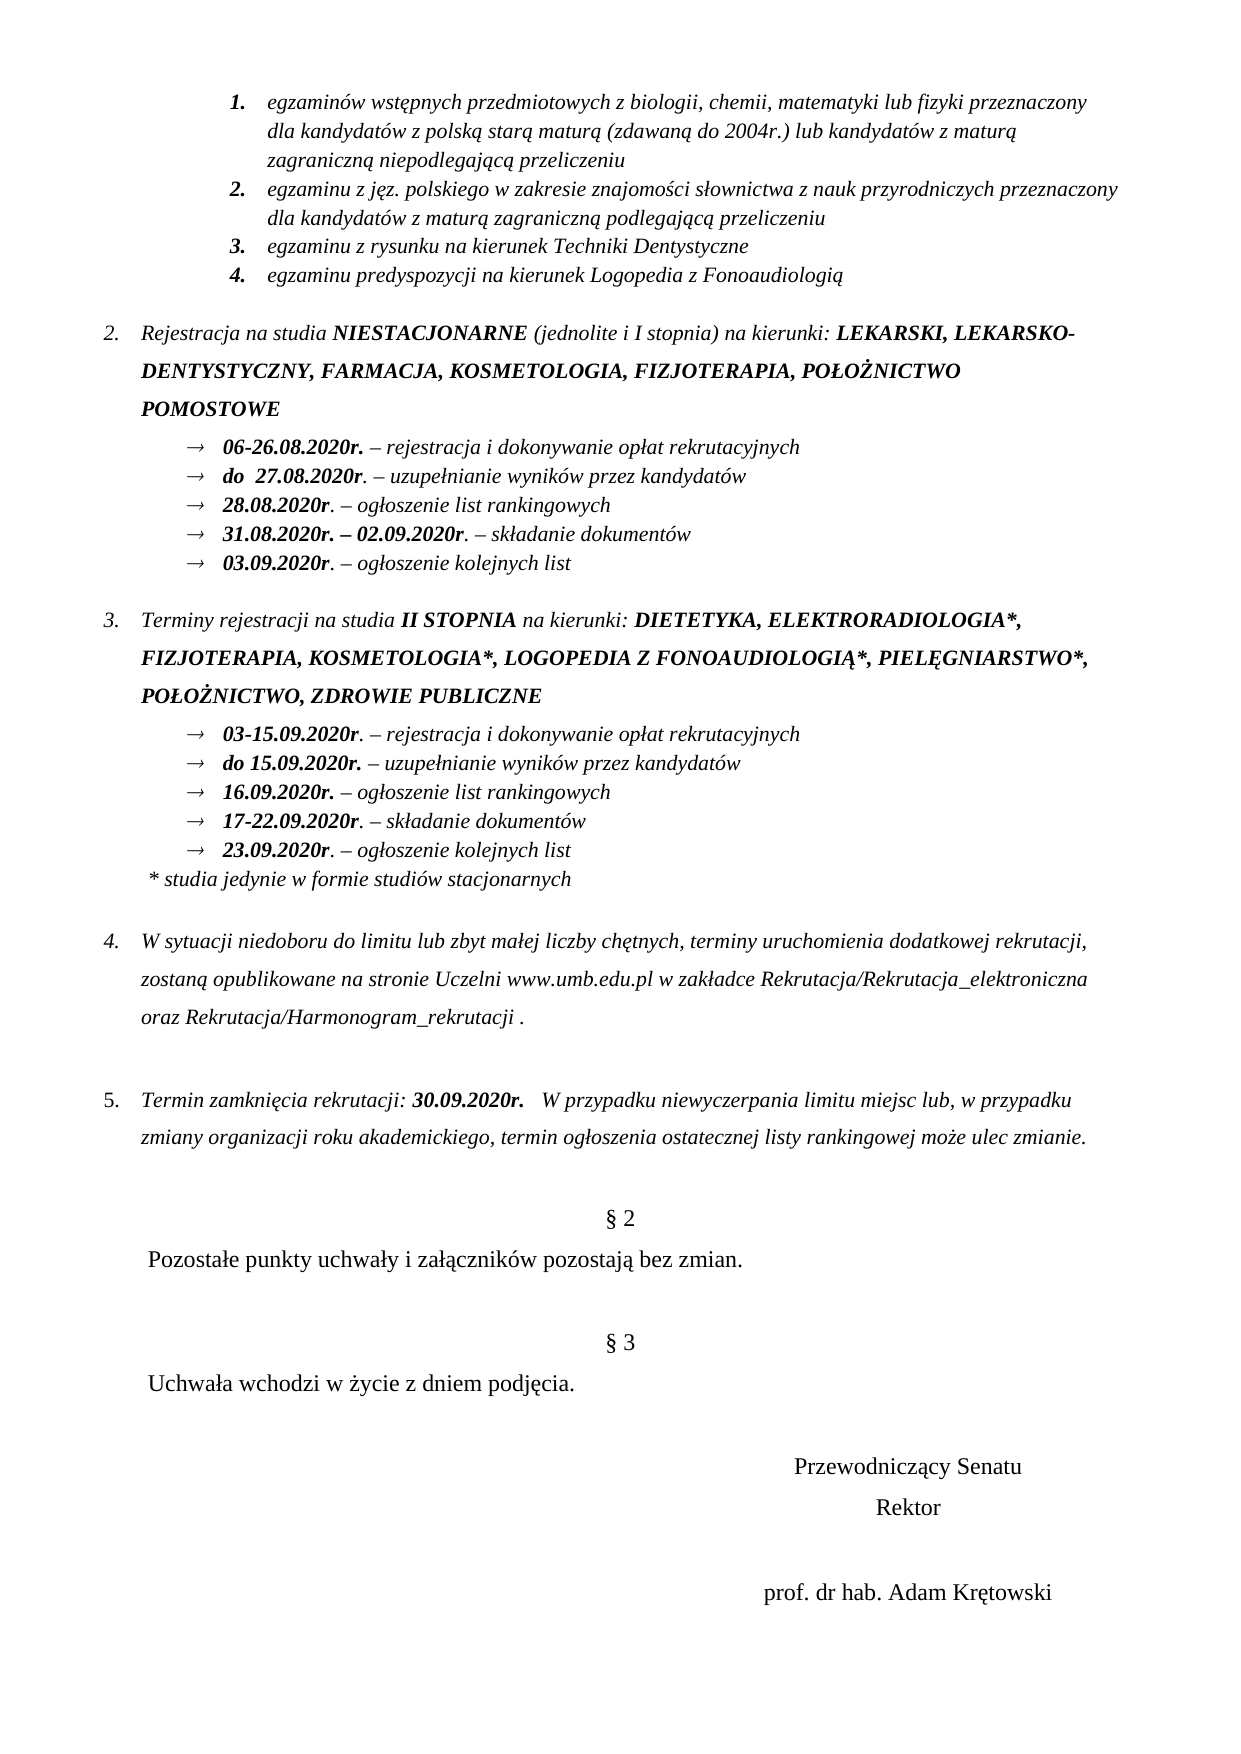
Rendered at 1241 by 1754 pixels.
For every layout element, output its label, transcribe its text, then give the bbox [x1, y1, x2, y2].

list 31.08.2020r. – 02.09.2020r. – składanie dokumentów [185, 521, 1092, 546]
text Rektor [724, 1493, 1092, 1564]
list do 15.09.2020r. – uzupełnianie wyników przez kandydatów [185, 750, 1122, 775]
list egzaminu z jęz. polskiego w zakresie znajomości słownictwa z nauk przyrodniczych przeznaczony dla kandydatów z maturą zagraniczną podlegającą przeliczeniu [229, 176, 1122, 230]
list Termin zamknięcia rekrutacji: 30.09.2020r. W przypadku niewyczerpania limitu miejsc lub, w przypadku zmiany organizacji roku akademickiego, termin ogłoszenia ostatecznej listy rankingowej może ulec zmianie. [103, 1087, 1092, 1149]
text * studia jedynie w formie studiów stacjonarnych [148, 866, 1122, 924]
text Przewodniczący Senatu [724, 1452, 1092, 1479]
list Terminy rejestracji na studia II STOPNIA na kierunki: DIETETYKA, ELEKTRORADIOLOGIA*, FIZJOTERAPIA, KOSMETOLOGIA*, LOGOPEDIA Z FONOAUDIOLOGIĄ*, PIELĘGNIARSTWO*, POŁOŻNICTWO, ZDROWIE PUBLICZNE [103, 607, 1092, 708]
text Pozostałe punkty uchwały i załączników pozostają bez zmian. [148, 1245, 1092, 1272]
list egzaminu predyspozycji na kierunek Logopedia z Fonoaudiologią [229, 262, 1122, 288]
list egzaminu z rysunku na kierunek Techniki Dentystyczne [229, 233, 1122, 259]
text Uchwała wchodzi w życie z dniem podjęcia. [148, 1369, 1092, 1397]
list 23.09.2020r. – ogłoszenie kolejnych list [185, 837, 1122, 862]
list 17-22.09.2020r. – składanie dokumentów [185, 808, 1092, 833]
list W sytuacji niedoboru do limitu lub zbyt małej liczby chętnych, terminy uruchomienia dodatkowej rekrutacji, zostaną opublikowane na stronie Uczelni www.umb.edu.pl w zakładce Rekrutacja/Rekrutacja_elektroniczna oraz Rekrutacja/Harmonogram_rekrutacji . [103, 928, 1092, 1072]
list Rejestracja na studia NIESTACJONARNE (jednolite i I stopnia) na kierunki: LEKARSKI, LEKARSKO-DENTYSTYCZNY, FARMACJA, KOSMETOLOGIA, FIZJOTERAPIA, POŁOŻNICTWO POMOSTOWE [103, 320, 1092, 421]
list 28.08.2020r. – ogłoszenie list rankingowych [185, 492, 1092, 517]
text § 2 [148, 1203, 1092, 1231]
list 16.09.2020r. – ogłoszenie list rankingowych [185, 779, 1122, 804]
list 06-26.08.2020r. – rejestracja i dokonywanie opłat rekrutacyjnych [185, 434, 1122, 459]
list 03.09.2020r. – ogłoszenie kolejnych list [185, 549, 1092, 575]
text § 3 [148, 1328, 1092, 1355]
text prof. dr hab. Adam Krętowski [724, 1578, 1092, 1606]
list do 27.08.2020r. – uzupełnianie wyników przez kandydatów [185, 463, 1122, 488]
list 03-15.09.2020r. – rejestracja i dokonywanie opłat rekrutacyjnych [185, 721, 1122, 746]
list egzaminów wstępnych przedmiotowych z biologii, chemii, matematyki lub fizyki przeznaczony dla kandydatów z polską starą maturą (zdawaną do 2004r.) lub kandydatów z maturą zagraniczną niepodlegającą przeliczeniu [229, 89, 1122, 172]
